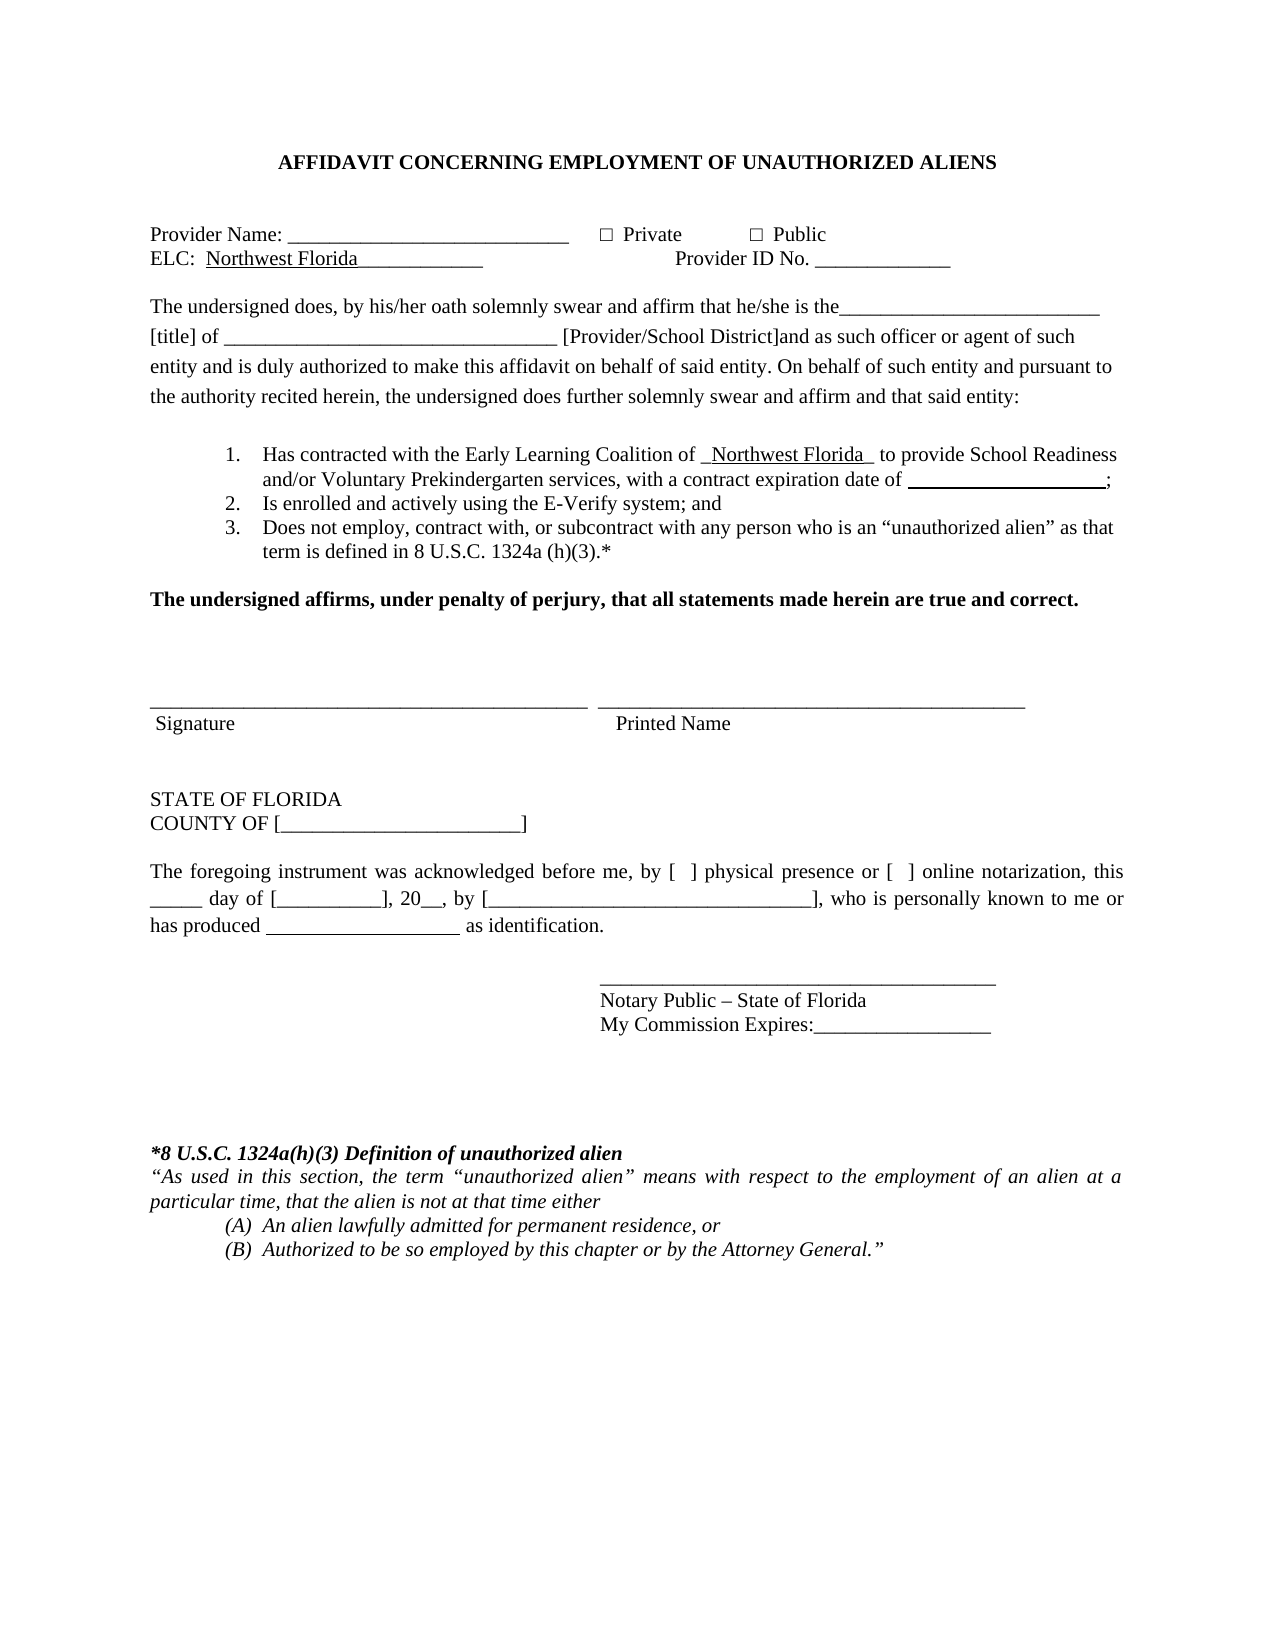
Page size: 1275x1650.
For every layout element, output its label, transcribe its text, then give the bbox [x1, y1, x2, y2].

text Notary Public – State of Florida [150, 988, 1125, 1012]
text “As used in this section, the term “unauthorized alien” means with respect to the employment of an alien at a particular time, that the alien is not at that time either [150, 1164, 1125, 1213]
text Provider Name: ___________________________ □ Private □ Public [150, 222, 1125, 246]
text STATE OF FLORIDA [150, 787, 1125, 811]
text __________________________________________ _________________________________________ [150, 687, 1125, 711]
list An alien lawfully admitted for permanent residence, or [225, 1213, 1125, 1237]
subtitle *8 U.S.C. 1324a(h)(3) Definition of unauthorized alien [150, 1140, 1125, 1164]
list Authorized to be so employed by this chapter or by the Attorney General.” [225, 1237, 1125, 1261]
text AFFIDAVIT CONCERNING EMPLOYMENT OF UNAUTHORIZED ALIENS [150, 150, 1125, 174]
text Signature Printed Name [150, 711, 1125, 735]
list Has contracted with the Early Learning Coalition of _Northwest Florida_ to provide School Readiness and/or Voluntary Prekindergarten services, with a contract expiration date of ; [225, 442, 1125, 491]
text ______________________________________ [150, 964, 1125, 988]
text The foregoing instrument was acknowledged before me, by [ ] physical presence or [ ] online notarization, this _____ day of [__________], 20__, by [_______________________________], who is personally known to me or has produced as identification. [150, 859, 1125, 937]
list Is enrolled and actively using the E-Verify system; and [225, 491, 1125, 514]
text The undersigned affirms, under penalty of perjury, that all statements made herein are true and correct. [150, 587, 1125, 611]
text My Commission Expires:_________________ [150, 1012, 1125, 1036]
text The undersigned does, by his/her oath solemnly swear and affirm that he/she is the_________________________ [title] of ________________________________ [Provider/School District]and as such officer or agent of such entity and is duly authorized to make this affidavit on behalf of said entity. On behalf of such entity and pursuant to the authority recited herein, the undersigned does further solemnly swear and affirm and that said entity: [150, 294, 1125, 408]
text ELC: Northwest Florida____________ Provider ID No. _____________ [150, 246, 1125, 270]
list Does not employ, contract with, or subcontract with any person who is an “unauthorized alien” as that term is defined in 8 U.S.C. 1324a (h)(3).* [225, 514, 1125, 563]
text COUNTY OF [_______________________] [150, 811, 1125, 835]
